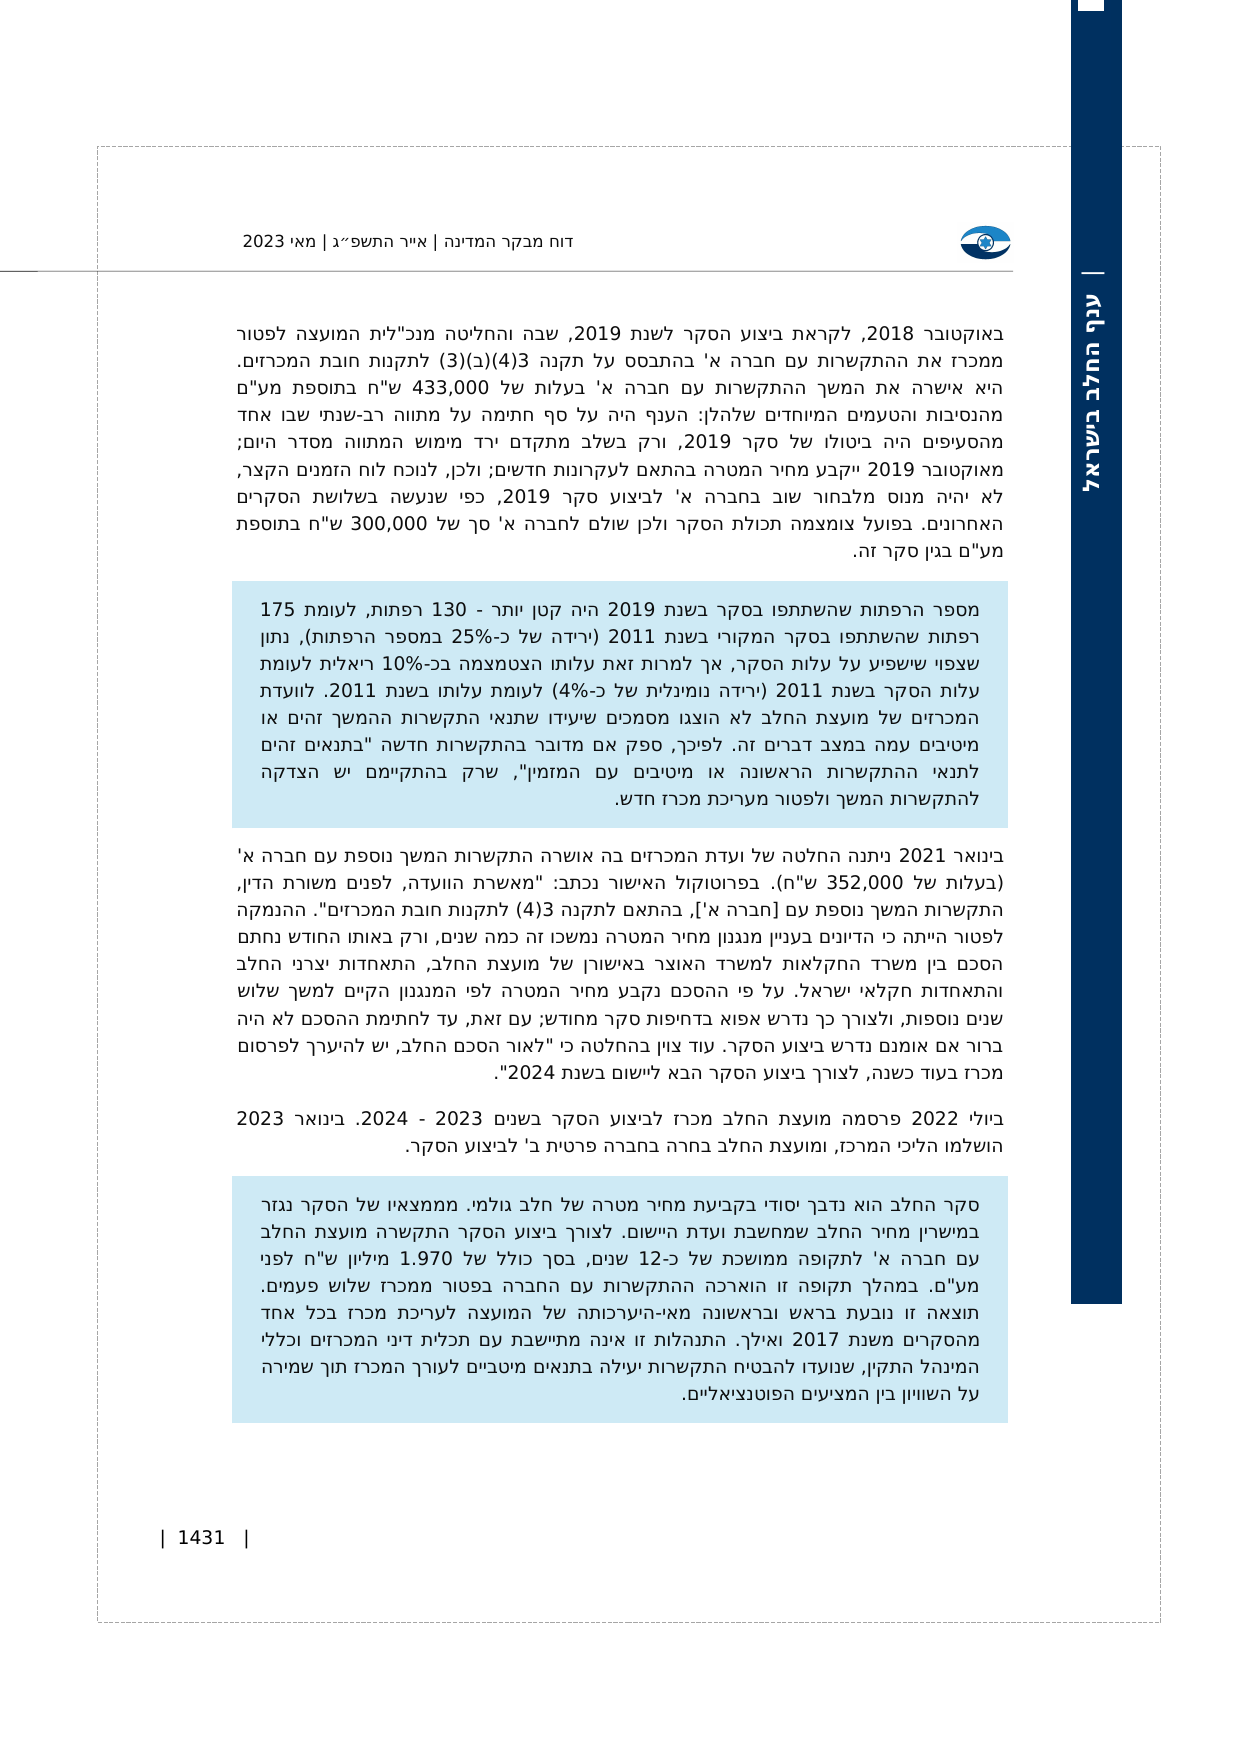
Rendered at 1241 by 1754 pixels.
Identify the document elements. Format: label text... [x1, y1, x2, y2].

text בינואר 2021 ניתנה החלטה של ועדת המכרזים בה אושרה התקשרות המשך נוספת עם חברה א' (בעלות של 352,000 ש"ח). בפרוטוקול האישור נכתב: "מאשרת הוועדה, לפנים משורת הדין, התקשרות המשך נוספת עם [חברה א'], בהתאם לתקנה 3(4) לתקנות חובת המכרזים". ההנמקה לפטור הייתה כי הדיונים בעניין מנגנון מחיר המטרה נמשכו זה כמה שנים, ורק באותו החודש נחתם הסכם בין משרד החקלאות למשרד האוצר באישורן של מועצת החלב, התאחדות יצרני החלב והתאחדות חקלאי ישראל. על פי ההסכם נקבע מחיר המטרה לפי המנגנון הקיים למשך שלוש שנים נוספות, ולצורך כך נדרש אפוא בדחיפות סקר מחודש; עם זאת, עד לחתימת ההסכם לא היה ברור אם אומנם נדרש ביצוע הסקר. עוד צוין בהחלטה כי "לאור הסכם החלב, יש להיערך לפרסום מכרז בעוד כשנה, לצורך ביצוע הסקר הבא ליישום בשנת 2024". [236, 841, 1004, 1084]
text באוקטובר 2018, לקראת ביצוע הסקר לשנת 2019, שבה והחליטה מנכ"לית המועצה לפטור ממכרז את ההתקשרות עם חברה א' בהתבסס על תקנה 3(4)(ב)(3) לתקנות חובת המכרזים. היא אישרה את המשך ההתקשרות עם חברה א' בעלות של 433,000 ש"ח בתוספת מע"ם מהנסיבות והטעמים המיוחדים שלהלן: הענף היה על סף חתימה על מתווה רב-שנתי שבו אחד מהסעיפים היה ביטולו של סקר 2019, ורק בשלב מתקדם ירד מימוש המתווה מסדר היום; מאוקטובר 2019 ייקבע מחיר המטרה בהתאם לעקרונות חדשים; ולכן, לנוכח לוח הזמנים הקצר, לא יהיה מנוס מלבחור שוב בחברה א' לביצוע סקר 2019, כפי שנעשה בשלושת הסקרים האחרונים. בפועל צומצמה תכולת הסקר ולכן שולם לחברה א' סך של 300,000 ש"ח בתוספת מע"ם בגין סקר זה. [236, 319, 1004, 563]
text ביולי 2022 פרסמה מועצת החלב מכרז לביצוע הסקר בשנים 2023 - 2024. בינואר 2023 הושלמו הליכי המרכז, ומועצת החלב בחרה בחברה פרטית ב' לביצוע הסקר. [236, 1103, 1004, 1157]
text מספר הרפתות שהשתתפו בסקר בשנת 2019 היה קטן יותר - 130 רפתות, לעומת 175 רפתות שהשתתפו בסקר המקורי בשנת 2011 (ירידה של כ-25% במספר הרפתות), נתון שצפוי שישפיע על עלות הסקר, אך למרות זאת עלותו הצטמצמה בכ-10% ריאלית לעומת עלות הסקר בשנת 2011 (ירידה נומינלית של כ-4%) לעומת עלותו בשנת 2011. לוועדת המכרזים של מועצת החלב לא הוצגו מסמכים שיעידו שתנאי התקשרות ההמשך זהים או מיטיבים עמה במצב דברים זה. לפיכך, ספק אם מדובר בהתקשרות חדשה "בתנאים זהים לתנאי ההתקשרות הראשונה או מיטיבים עם המזמין", שרק בהתקיימם יש הצדקה להתקשרות המשך ולפטור מעריכת מכרז חדש. [237, 586, 1003, 824]
text סקר החלב הוא נדבך יסודי בקביעת מחיר מטרה של חלב גולמי. מממצאיו של הסקר נגזר במישרין מחיר החלב שמחשבת ועדת היישום. לצורך ביצוע הסקר התקשרה מועצת החלב עם חברה א' לתקופה ממושכת של כ-12 שנים, בסך כולל של 1.970 מיליון ש"ח לפני מע"ם. במהלך תקופה זו הוארכה ההתקשרות עם החברה בפטור ממכרז שלוש פעמים. תוצאה זו נובעת בראש ובראשונה מאי-היערכותה של המועצה לעריכת מכרז בכל אחד מהסקרים משנת 2017 ואילך. התנהלות זו אינה מתיישבת עם תכלית דיני המכרזים וכללי המינהל התקין, שנועדו להבטיח התקשרות יעילה בתנאים מיטביים לעורך המכרז תוך שמירה על השוויון בין המציעים הפוטנציאליים. [237, 1181, 1003, 1418]
picture [957, 222, 1014, 263]
